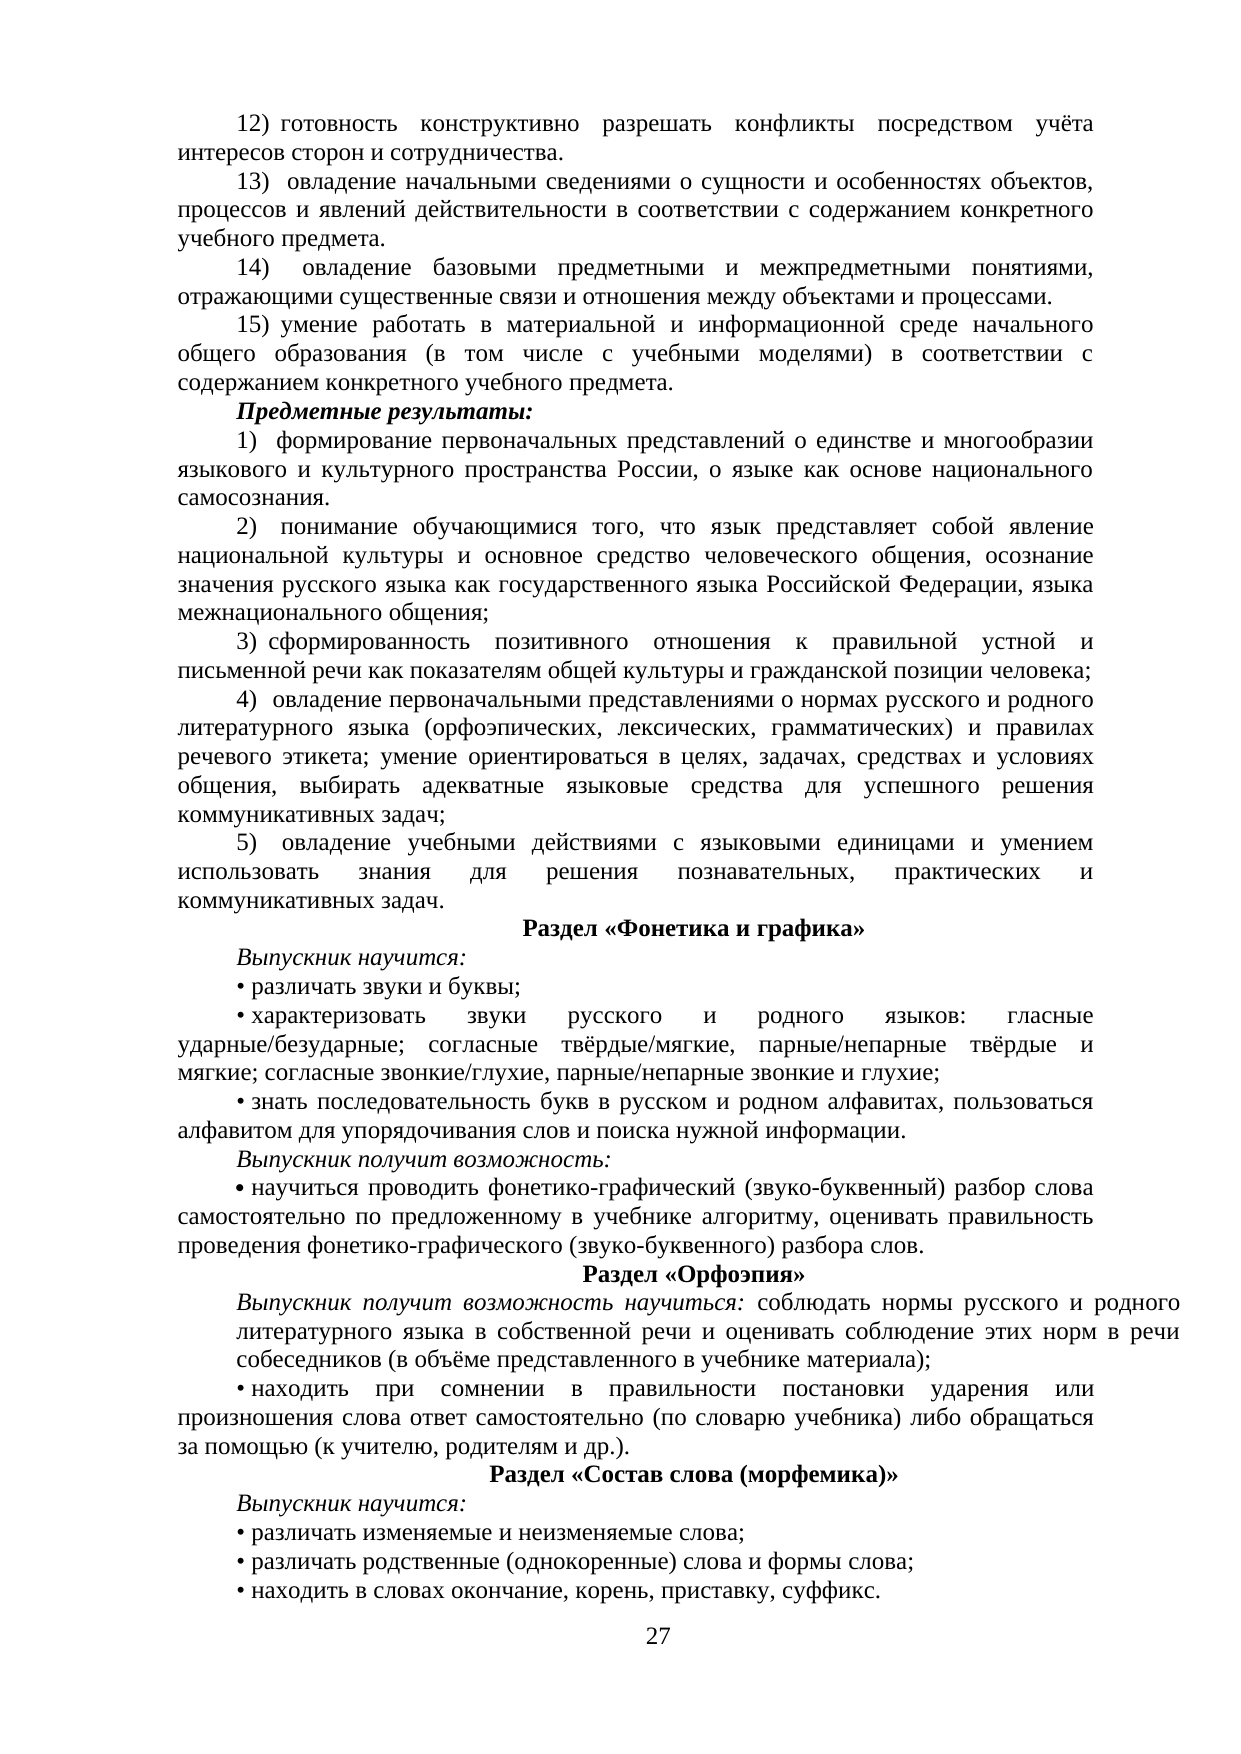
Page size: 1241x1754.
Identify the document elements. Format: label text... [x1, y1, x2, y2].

text Выпускник получит возможность научиться: соблюдать нормы русского и родного литературного языка в собственной речи и оценивать соблюдение этих норм в речи собеседников (в объёме представленного в учебнике материала); [236, 1288, 1181, 1373]
list характеризовать звуки русского и родного языков: гласные ударные/безударные; согласные твёрдые/мягкие, парные/непарные твёрдые и мягкие; согласные звонкие/глухие, парные/непарные звонкие и глухие; [177, 1000, 1094, 1086]
text Выпускник получит возможность: [236, 1144, 1181, 1172]
list овладение учебными действиями с языковыми единицами и умением использовать знания для решения познавательных, практических и коммуникативных задач. [177, 827, 1094, 914]
subtitle Раздел «Орфоэпия» [582, 1259, 1181, 1288]
list научиться проводить фонетико-графический (звуко-буквенный) разбор слова самостоятельно по предложенному в учебнике алгоритму, оценивать правильность проведения фонетико-графического (звуко-буквенного) разбора слов. [177, 1172, 1094, 1259]
subtitle Раздел «Состав слова (морфемика)» [489, 1460, 1181, 1489]
list сформированность позитивного отношения к правильной устной и письменной речи как показателям общей культуры и гражданской позиции человека; [177, 626, 1094, 684]
list понимание обучающимися того, что язык представляет собой явление национальной культуры и основное средство человеческого общения, осознание значения русского языка как государственного языка Российской Федерации, языка межнационального общения; [177, 511, 1094, 626]
text Выпускник научится: [236, 1489, 1181, 1517]
list овладение первоначальными представлениями о нормах русского и родного литературного языка (орфоэпических, лексических, грамматических) и правилах речевого этикета; умение ориентироваться в целях, задачах, средствах и условиях общения, выбирать адекватные языковые средства для успешного решения коммуникативных задач; [177, 684, 1095, 827]
list находить в словах окончание, корень, приставку, суффикс. [236, 1575, 1181, 1603]
list знать последовательность букв в русском и родном алфавитах, пользоваться алфавитом для упорядочивания слов и поиска нужной информации. [177, 1086, 1094, 1144]
list находить при сомнении в правильности постановки ударения или произношения слова ответ самостоятельно (по словарю учебника) либо обращаться за помощью (к учителю, родителям и др.). [177, 1373, 1095, 1460]
list различать родственные (однокоренные) слова и формы слова; [236, 1546, 1181, 1575]
list умение работать в материальной и информационной среде начального общего образования (в том числе с учебными моделями) в соответствии с содержанием конкретного учебного предмета. [177, 309, 1094, 396]
list различать изменяемые и неизменяемые слова; [236, 1517, 1181, 1546]
list овладение базовыми предметными и межпредметными понятиями, отражающими существенные связи и отношения между объектами и процессами. [177, 252, 1094, 309]
list различать звуки и буквы; [236, 971, 1181, 1000]
text Раздел «Фонетика и графика» [522, 914, 1181, 942]
list формирование первоначальных представлений о единстве и многообразии языкового и культурного пространства России, о языке как основе национального самосознания. [177, 425, 1094, 511]
list готовность конструктивно разрешать конфликты посредством учёта интересов сторон и сотрудничества. [177, 108, 1094, 166]
subtitle Предметные результаты: [236, 396, 1181, 425]
text Выпускник научится: [236, 942, 1181, 971]
list овладение начальными сведениями о сущности и особенностях объектов, процессов и явлений действительности в соответствии с содержанием конкретного учебного предмета. [177, 166, 1094, 252]
